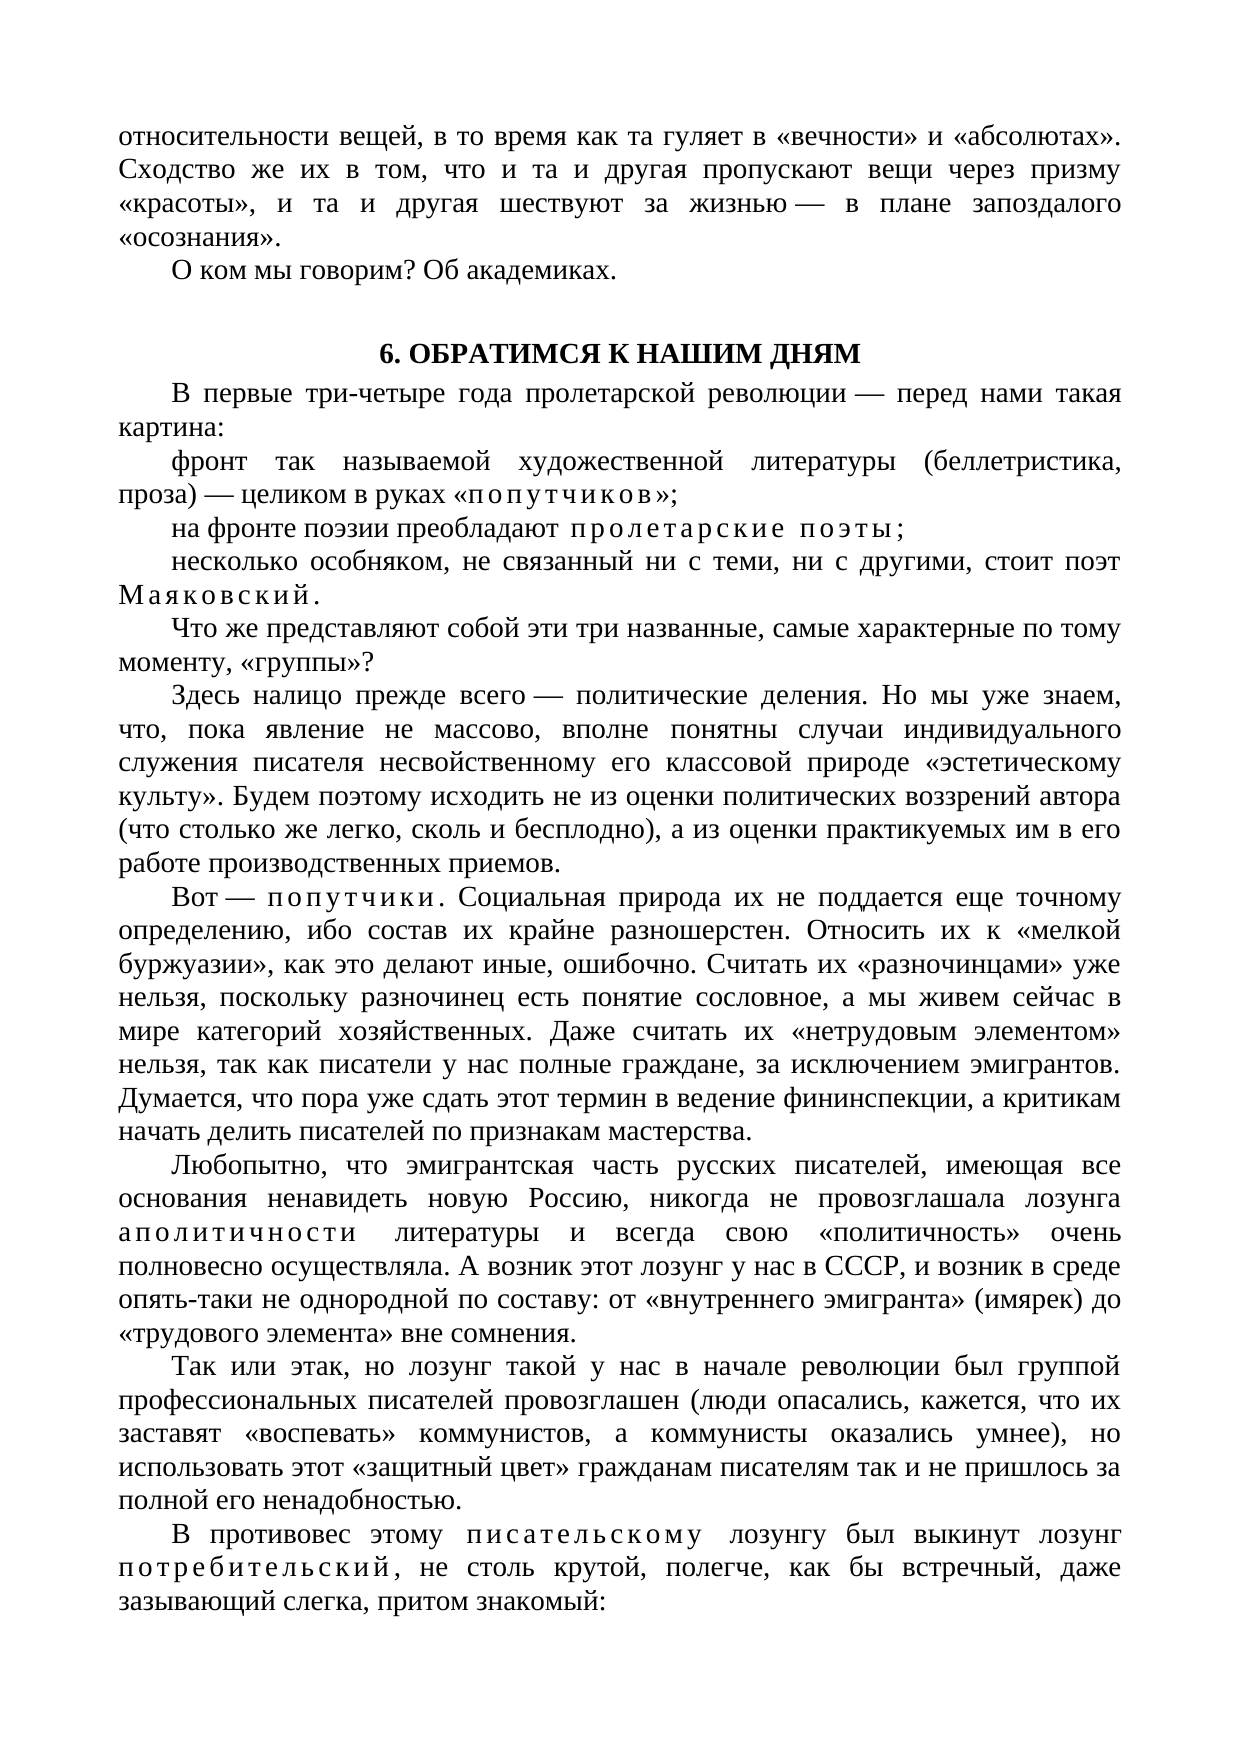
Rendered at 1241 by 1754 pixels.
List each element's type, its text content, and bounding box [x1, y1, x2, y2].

text В первые три-четыре года пролетарской революции — перед нами такая картина: [118, 376, 1122, 443]
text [118, 118, 1122, 252]
text несколько особняком, не связанный ни с теми, ни с другими, стоит поэт Маяковский. [118, 543, 1122, 610]
text О ком мы говорим? Об академиках. [118, 252, 1122, 286]
text на фронте поэзии преобладают пролетарские поэты; [118, 510, 1122, 543]
text фронт так называемой художественной литературы (беллетристика, проза) — целиком в руках «попутчиков»; [118, 443, 1122, 510]
text Так или этак, но лозунг такой у нас в начале революции был группой профессиональных писателей провозглашен (люди опасались, кажется, что их заставят «воспевать» коммунистов, а коммунисты оказались умнее), но использовать этот «защитный цвет» гражданам писателям так и не пришлось за полной его ненадобностью. [118, 1348, 1122, 1516]
text В противовес этому писательскому лозунгу был выкинут лозунг потребительский, не столь крутой, полегче, как бы встречный, даже зазывающий слегка, притом знакомый: [118, 1516, 1122, 1617]
text Вот — попутчики. Социальная природа их не поддается еще точному определению, ибо состав их крайне разношерстен. Относить их к «мелкой буржуазии», как это делают иные, ошибочно. Считать их «разночинцами» уже нельзя, поскольку разночинец есть понятие сословное, а мы живем сейчас в мире категорий хозяйственных. Даже считать их «нетрудовым элементом» нельзя, так как писатели у нас полные граждане, за исключением эмигрантов. Думается, что пора уже сдать этот термин в ведение фининспекции, а критикам начать делить писателей по признакам мастерства. [118, 879, 1122, 1147]
subtitle 6. Обратимся к нашим дням [118, 336, 1122, 369]
text Здесь налицо прежде всего — политические деления. Но мы уже знаем, что, пока явление не массово, вполне {45} понятны случаи индивидуального служения писателя несвойственному его классовой природе «эстетическому культу». Будем поэтому исходить не из оценки политических воззрений автора (что столько же легко, сколь и бесплодно), а из оценки практикуемых им в его работе производственных приемов. [118, 677, 1122, 879]
text Что же представляют собой эти три названные, самые характерные по тому моменту, «группы»? [118, 610, 1122, 677]
text Любопытно, что эмигрантская часть русских писателей, имеющая все основания ненавидеть новую Россию, никогда не провозглашала лозунга аполитичности литературы и всегда свою «политичность» очень полновесно осуществляла. А возник этот лозунг у нас в СССР, и возник в среде опять-таки не однородной по составу: от «внутреннего эмигранта» (имярек) до «трудового элемента» вне сомнения. [118, 1147, 1122, 1348]
